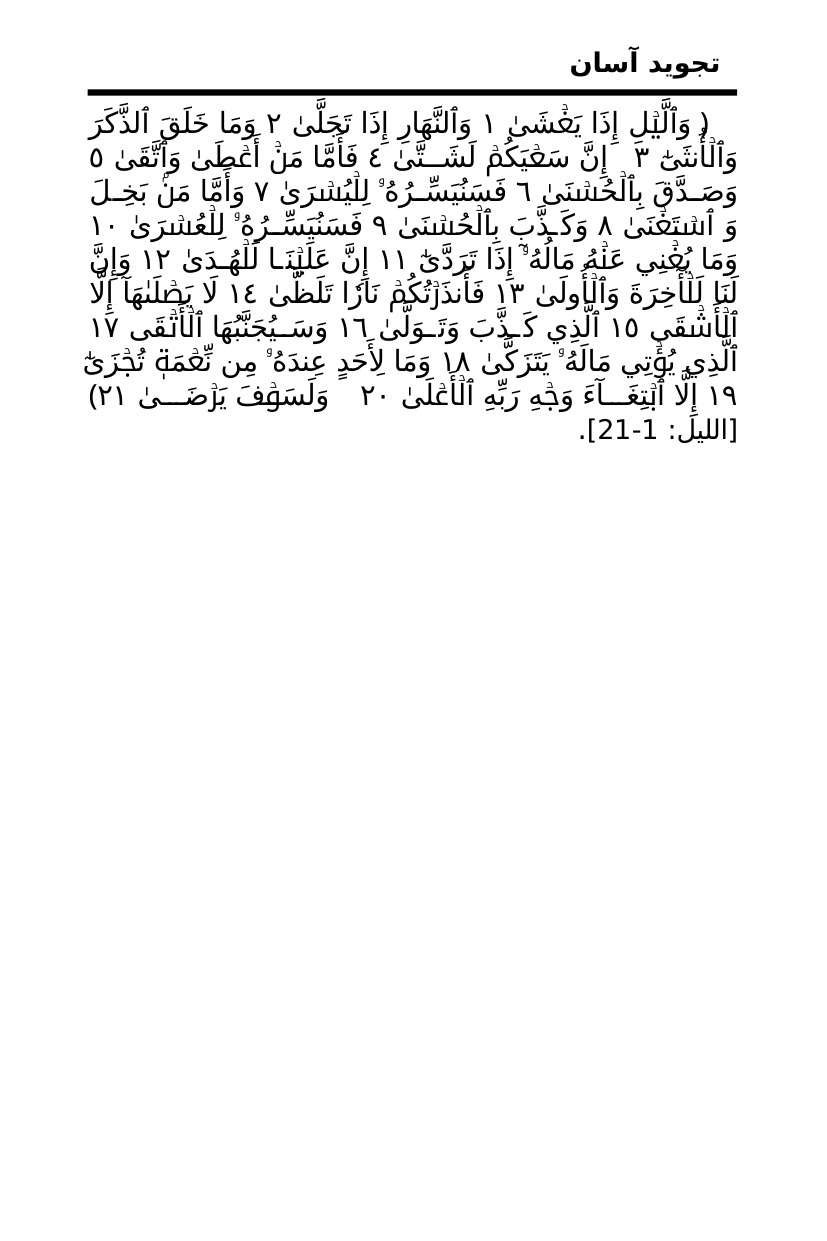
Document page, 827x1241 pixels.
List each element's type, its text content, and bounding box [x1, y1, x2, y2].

text ﴿ وَٱلَّيۡلِ إِذَا يَغۡشَىٰ ١ وَٱلنَّهَارِ إِذَا تَجَلَّىٰ ٢ وَمَا خَلَقَ ٱلذَّكَرَ وَٱلۡأُنثَىٰٓ ٣ إِنَّ سَعۡيَكُمۡ لَشَتَّىٰ ٤ فَأَمَّا مَنۡ أَعۡطَىٰ وَٱتَّقَىٰ ٥ وَصَدَّقَ بِٱلۡحُسۡنَىٰ ٦ فَسَنُيَسِّرُهُۥ لِلۡيُسۡرَىٰ ٧ وَأَمَّا مَنۢ بَخِلَ وَٱسۡتَغۡنَىٰ ٨ وَكَذَّبَ بِٱلۡحُسۡنَىٰ ٩ فَسَنُيَسِّرُهُۥ لِلۡعُسۡرَىٰ ١٠ وَمَا يُغۡنِي عَنۡهُ مَالُهُۥٓ إِذَا تَرَدَّىٰٓ ١١ إِنَّ عَلَيۡنَا لَلۡهُدَىٰ ١٢ وَإِنَّ لَنَا لَلۡأٓخِرَةَ وَٱلۡأُولَىٰ ١٣ فَأَنذَرۡتُكُمۡ نَارٗا تَلَظَّىٰ ١٤ لَا يَصۡلَىٰهَآ إِلَّا ٱلۡأَشۡقَى ١٥ ٱلَّذِي كَذَّبَ وَتَوَلَّىٰ ١٦ وَسَيُجَنَّبُهَا ٱلۡأَتۡقَى ١٧ ٱلَّذِي يُؤۡتِي مَالَهُۥ يَتَزَكَّىٰ ١٨ وَمَا لِأَحَدٍ عِندَهُۥ مِن نِّعۡمَةٖ تُجۡزَىٰٓ ١٩ إِلَّا ٱبۡتِغَآءَ وَجۡهِ رَبِّهِ ٱلۡأَعۡلَىٰ ٢٠ وَلَسَوۡفَ يَرۡضَىٰ ٢١﴾ [اللیل: 1-21]. [89, 106, 738, 446]
